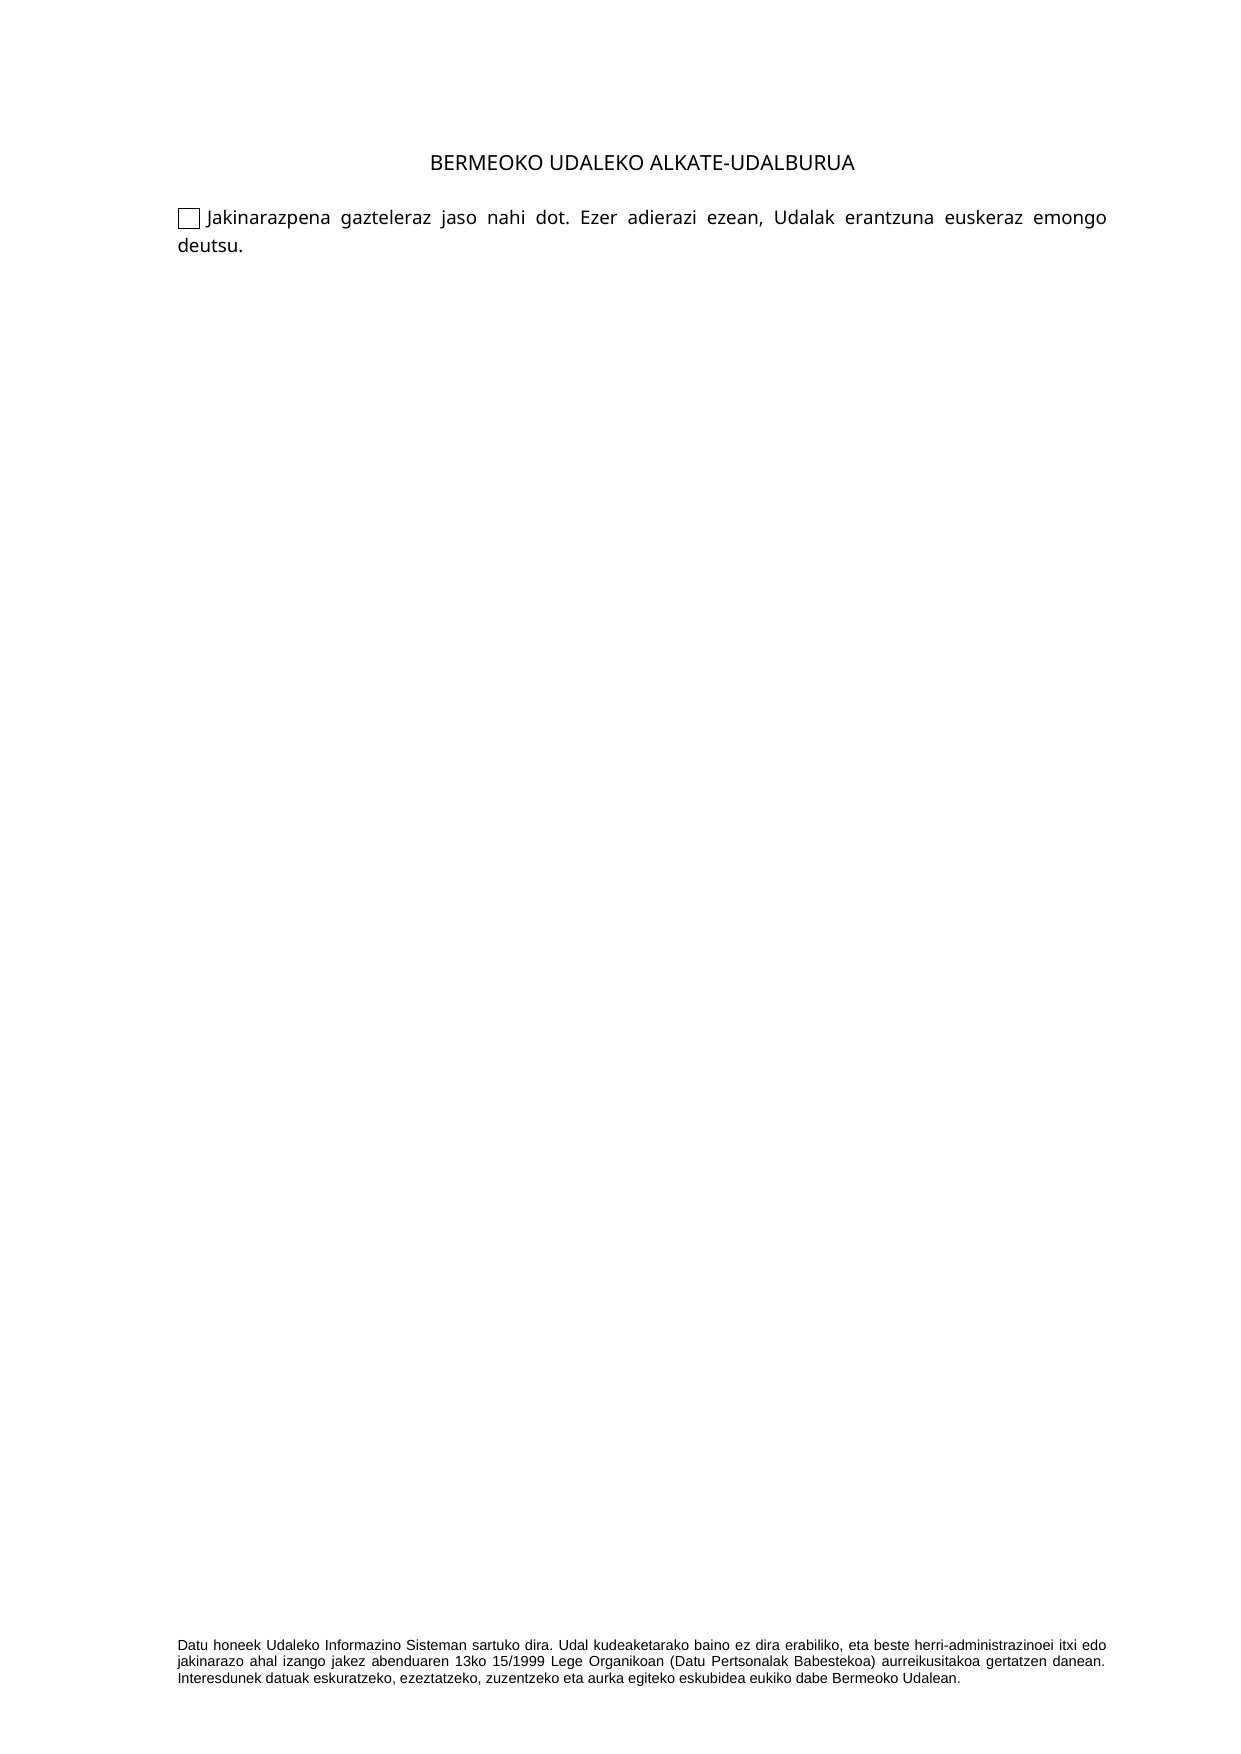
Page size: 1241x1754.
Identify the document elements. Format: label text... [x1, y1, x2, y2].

text BERMEOKO UDALEKO ALKATE-UDALBURUA [177, 148, 1107, 176]
text Jakinarazpena gazteleraz jaso nahi dot. Ezer adierazi ezean, Udalak erantzuna euskeraz emongo deutsu. [177, 204, 1107, 258]
